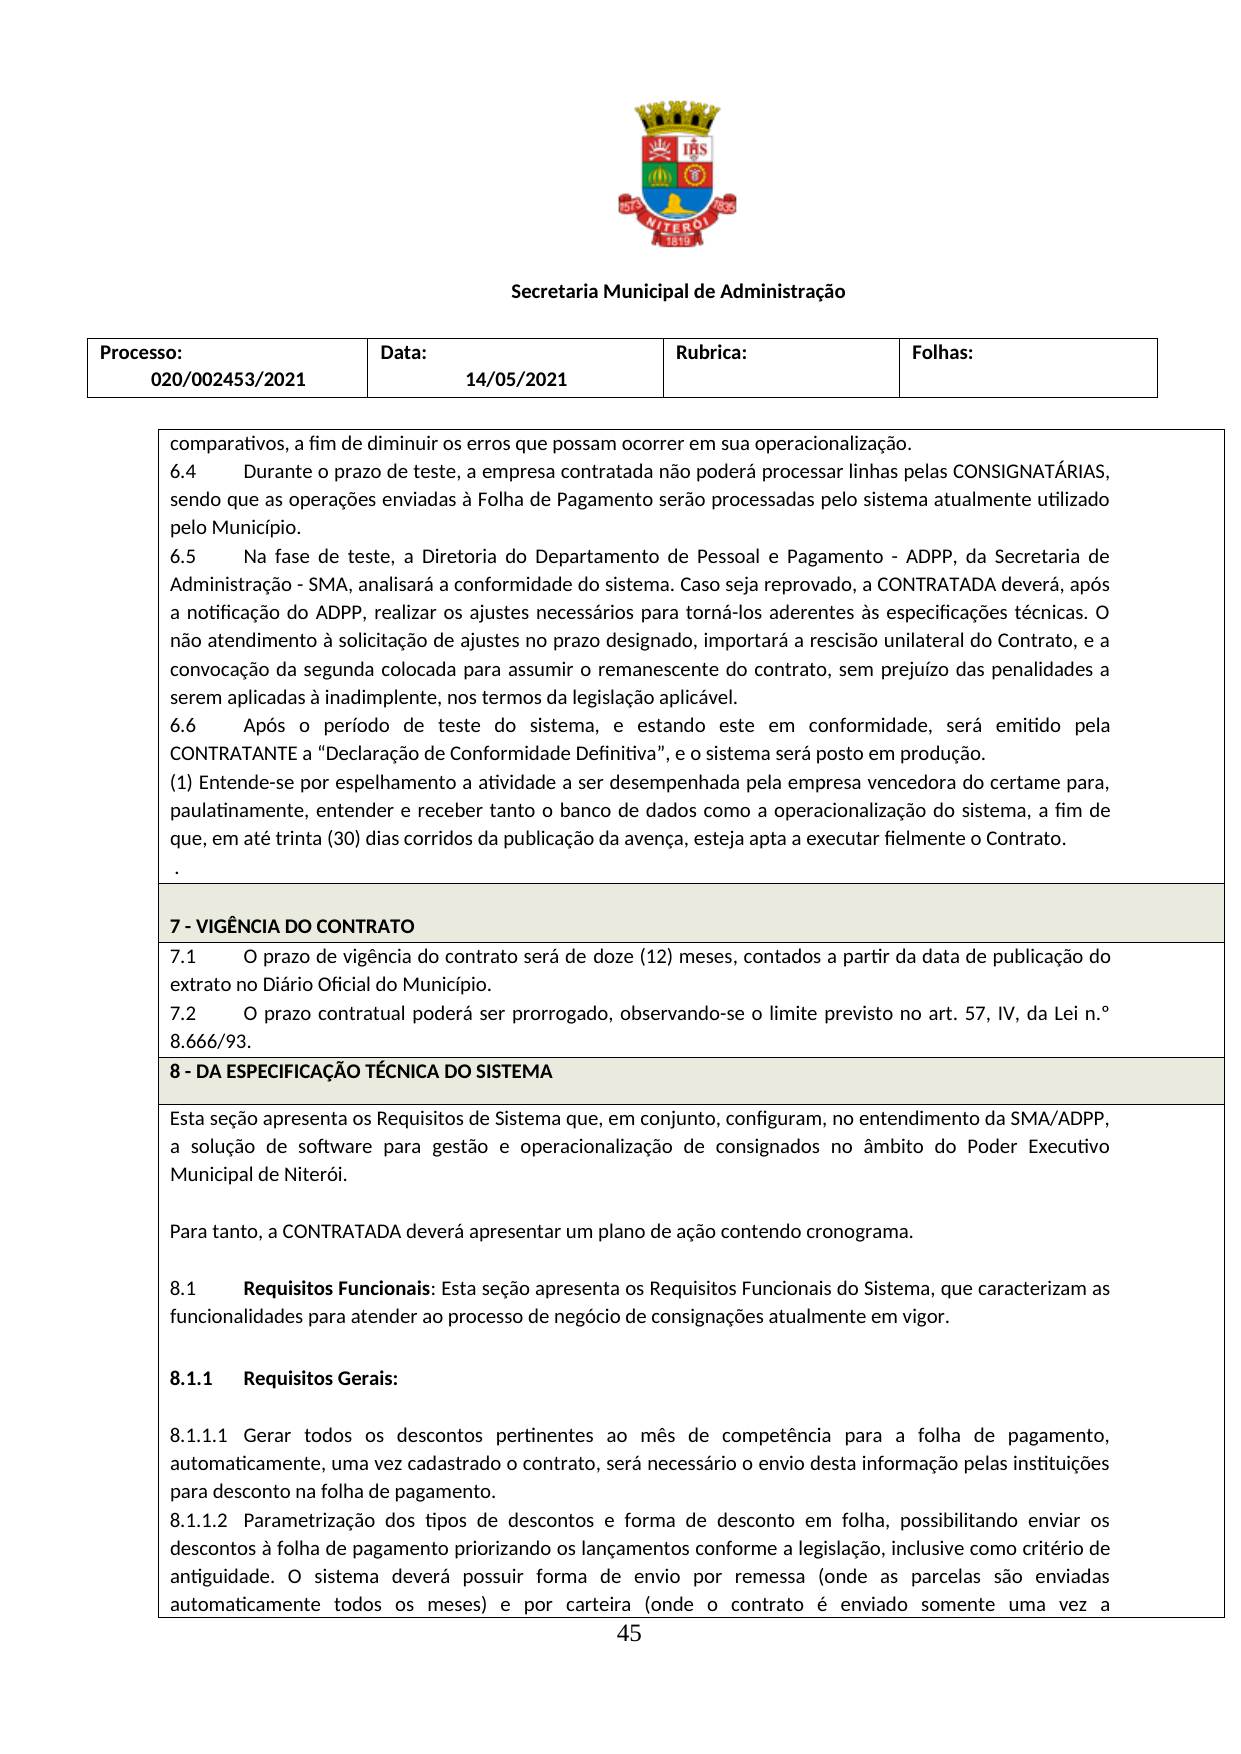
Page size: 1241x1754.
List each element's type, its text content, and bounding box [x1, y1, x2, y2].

table_cell 8 - DA ESPECIFICAÇÃO TÉCNICA DO SISTEMA [159, 1058, 1224, 1104]
picture [597, 73, 760, 274]
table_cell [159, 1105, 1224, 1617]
table_cell 7.1 O prazo de vigência do contrato será de doze (12) meses, contados a partir da data de publicação do extrato no Diário Oficial do Município. 7.2 O prazo contratual poderá ser prorrogado, observando-se o limite previsto no art. 57, IV, da Lei n.º 8.666/93. [159, 943, 1224, 1057]
table_cell 7 - VIGÊNCIA DO CONTRATO [159, 884, 1224, 942]
